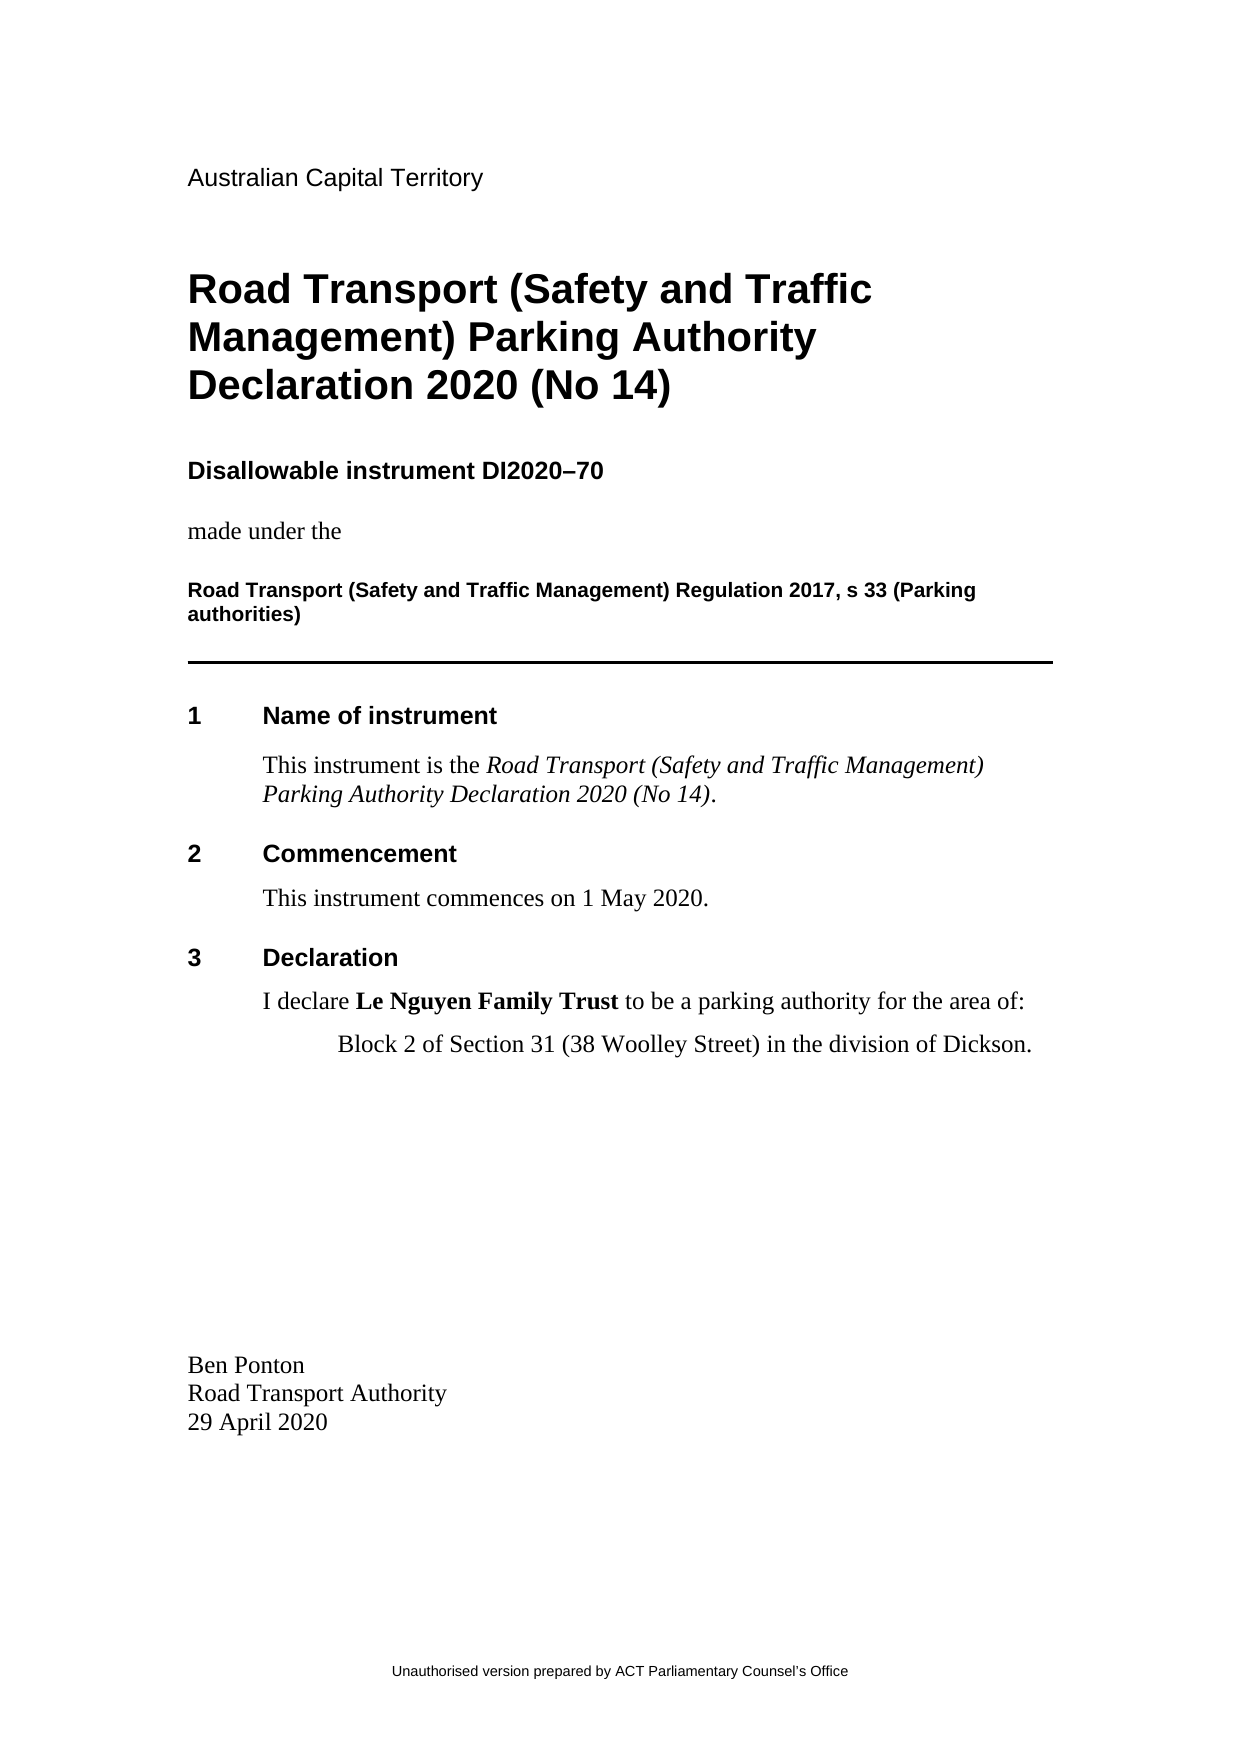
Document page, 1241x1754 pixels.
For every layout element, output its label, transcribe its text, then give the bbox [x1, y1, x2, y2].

text made under the [187, 516, 1053, 544]
text Australian Capital Territory [187, 162, 1053, 191]
text 29 April 2020 [187, 1407, 1053, 1436]
subtitle Road Transport (Safety and Traffic Management) Parking Authority Declaration 2020 (No 14) [187, 264, 1053, 408]
text This instrument is the Road Transport (Safety and Traffic Management) Parking Authority Declaration 2020 (No 14). [262, 751, 1053, 808]
text I declare Le Nguyen Family Trust to be a parking authority for the area of: [262, 986, 1053, 1015]
text Block 2 of Section 31 (38 Woolley Street) in the division of Dickson. [337, 1029, 1053, 1058]
text This instrument commences on 1 May 2020. [262, 883, 1053, 911]
subtitle 2 Commencement [187, 839, 1053, 868]
subtitle Disallowable instrument DI2020–70 [187, 456, 1053, 484]
text Ben Ponton Road Transport Authority [187, 1350, 1053, 1407]
text Road Transport (Safety and Traffic Management) Regulation 2017, s 33 (Parking authorities) [187, 578, 1053, 626]
subtitle 1 Name of instrument [187, 701, 1053, 730]
subtitle 3 Declaration [187, 943, 1053, 971]
